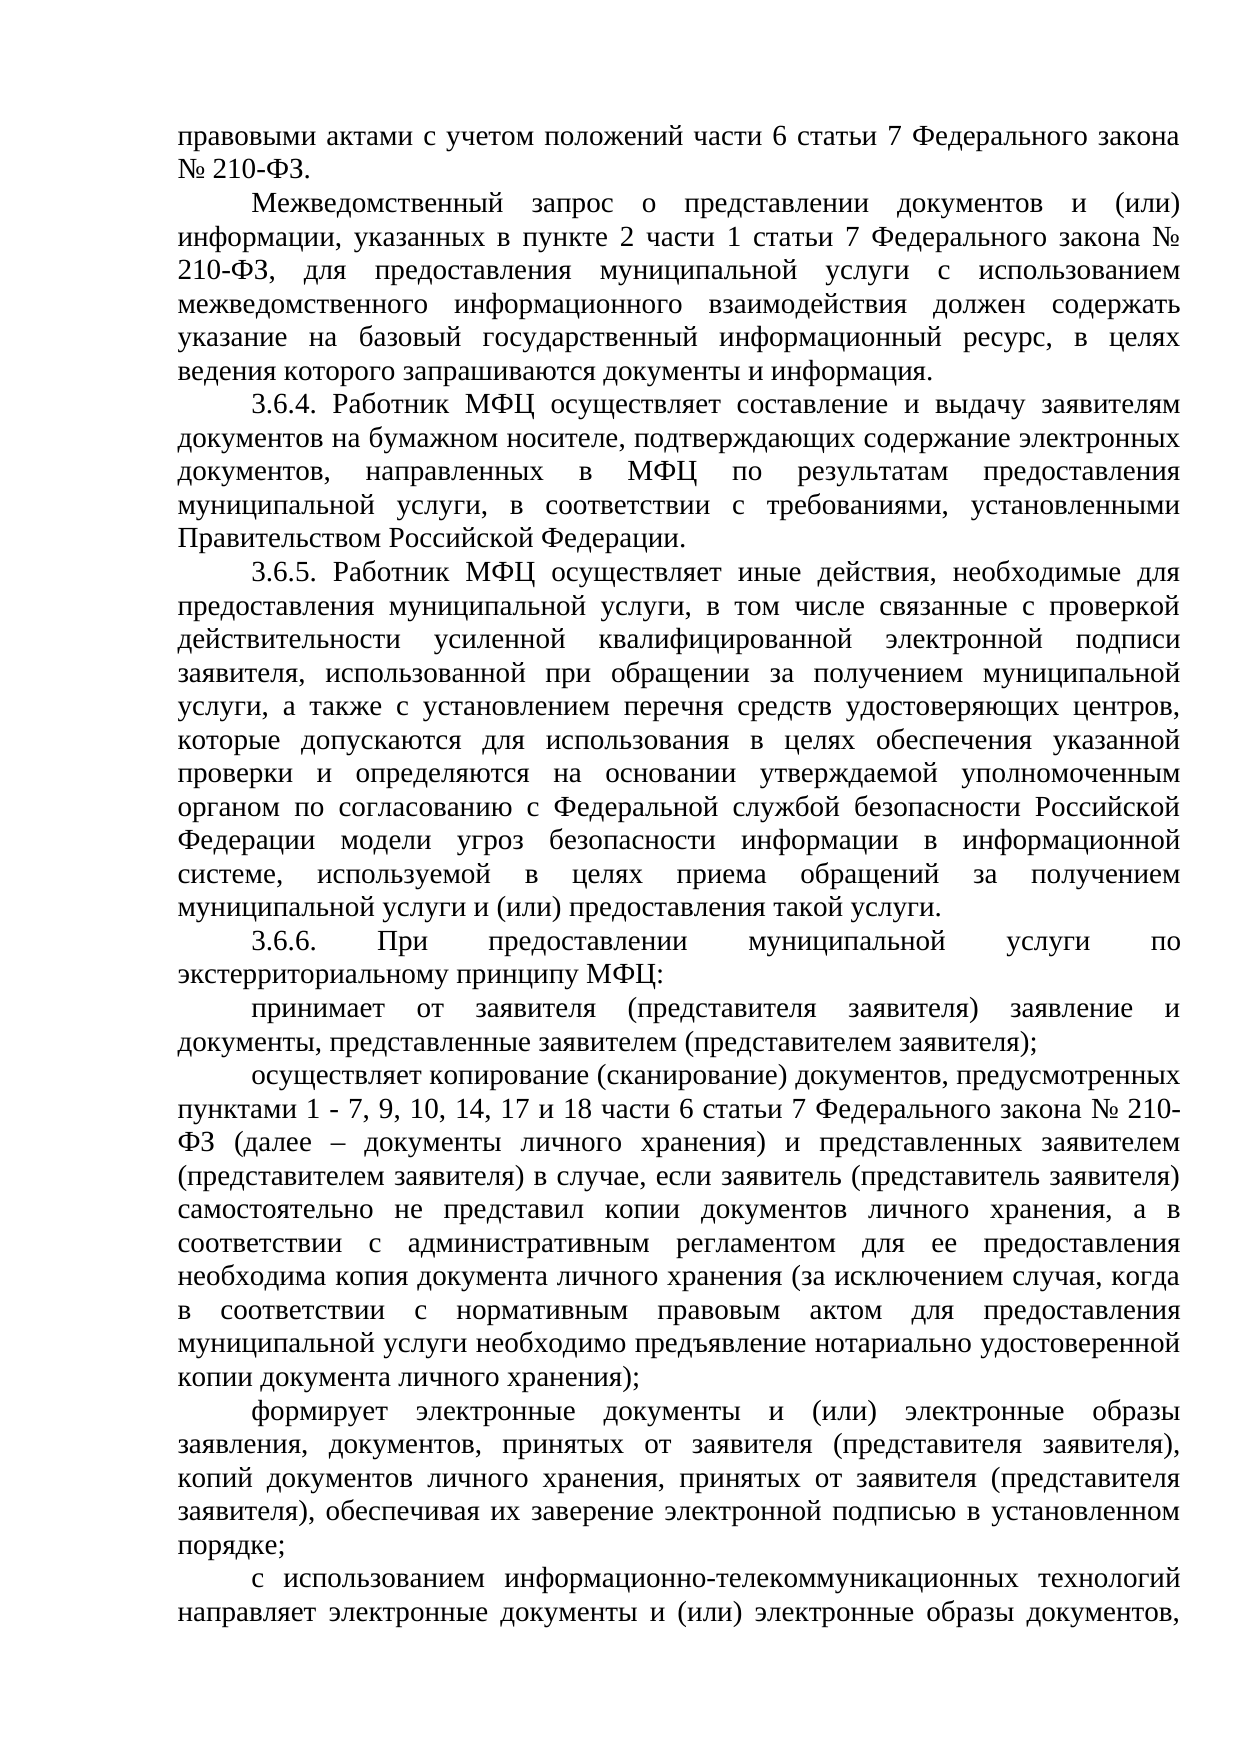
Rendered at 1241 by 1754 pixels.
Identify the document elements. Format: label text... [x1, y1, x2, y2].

text формирует электронные документы и (или) электронные образы заявления, документов, принятых от заявителя (представителя заявителя), копий документов личного хранения, принятых от заявителя (представителя заявителя), обеспечивая их заверение электронной подписью в установленном порядке; [177, 1393, 1181, 1560]
text принимает от заявителя (представителя заявителя) заявление и документы, представленные заявителем (представителем заявителя); [177, 990, 1181, 1057]
text 3.6.5. Работник МФЦ осуществляет иные действия, необходимые для предоставления муниципальной услуги, в том числе связанные с проверкой действительности усиленной квалифицированной электронной подписи заявителя, использованной при обращении за получением муниципальной услуги, а также с установлением перечня средств удостоверяющих центров, которые допускаются для использования в целях обеспечения указанной проверки и определяются на основании утверждаемой уполномоченным органом по согласованию с Федеральной службой безопасности Российской Федерации модели угроз безопасности информации в информационной системе, используемой в целях приема обращений за получением муниципальной услуги и (или) предоставления такой услуги. [177, 554, 1181, 923]
text 3.6.6. При предоставлении муниципальной услуги по экстерриториальному принципу МФЦ: [177, 923, 1181, 990]
text осуществляет копирование (сканирование) документов, предусмотренных пунктами 1 - 7, 9, 10, 14, 17 и 18 части 6 статьи 7 Федерального закона № 210-ФЗ (далее – документы личного хранения) и представленных заявителем (представителем заявителя) в случае, если заявитель (представитель заявителя) самостоятельно не представил копии документов личного хранения, а в соответствии с административным регламентом для ее предоставления необходима копия документа личного хранения (за исключением случая, когда в соответствии с нормативным правовым актом для предоставления муниципальной услуги необходимо предъявление нотариально удостоверенной копии документа личного хранения); [177, 1057, 1181, 1393]
text Межведомственный запрос о представлении документов и (или) информации, указанных в пункте 2 части 1 статьи 7 Федерального закона № 210-ФЗ, для предоставления муниципальной услуги с использованием межведомственного информационного взаимодействия должен содержать указание на базовый государственный информационный ресурс, в целях ведения которого запрашиваются документы и информация. [177, 185, 1181, 386]
text 3.6.4. Работник МФЦ осуществляет составление и выдачу заявителям документов на бумажном носителе, подтверждающих содержание электронных документов, направленных в МФЦ по результатам предоставления муниципальной услуги, в соответствии с требованиями, установленными Правительством Российской Федерации. [177, 386, 1181, 554]
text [177, 118, 1181, 185]
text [177, 1560, 1181, 1627]
